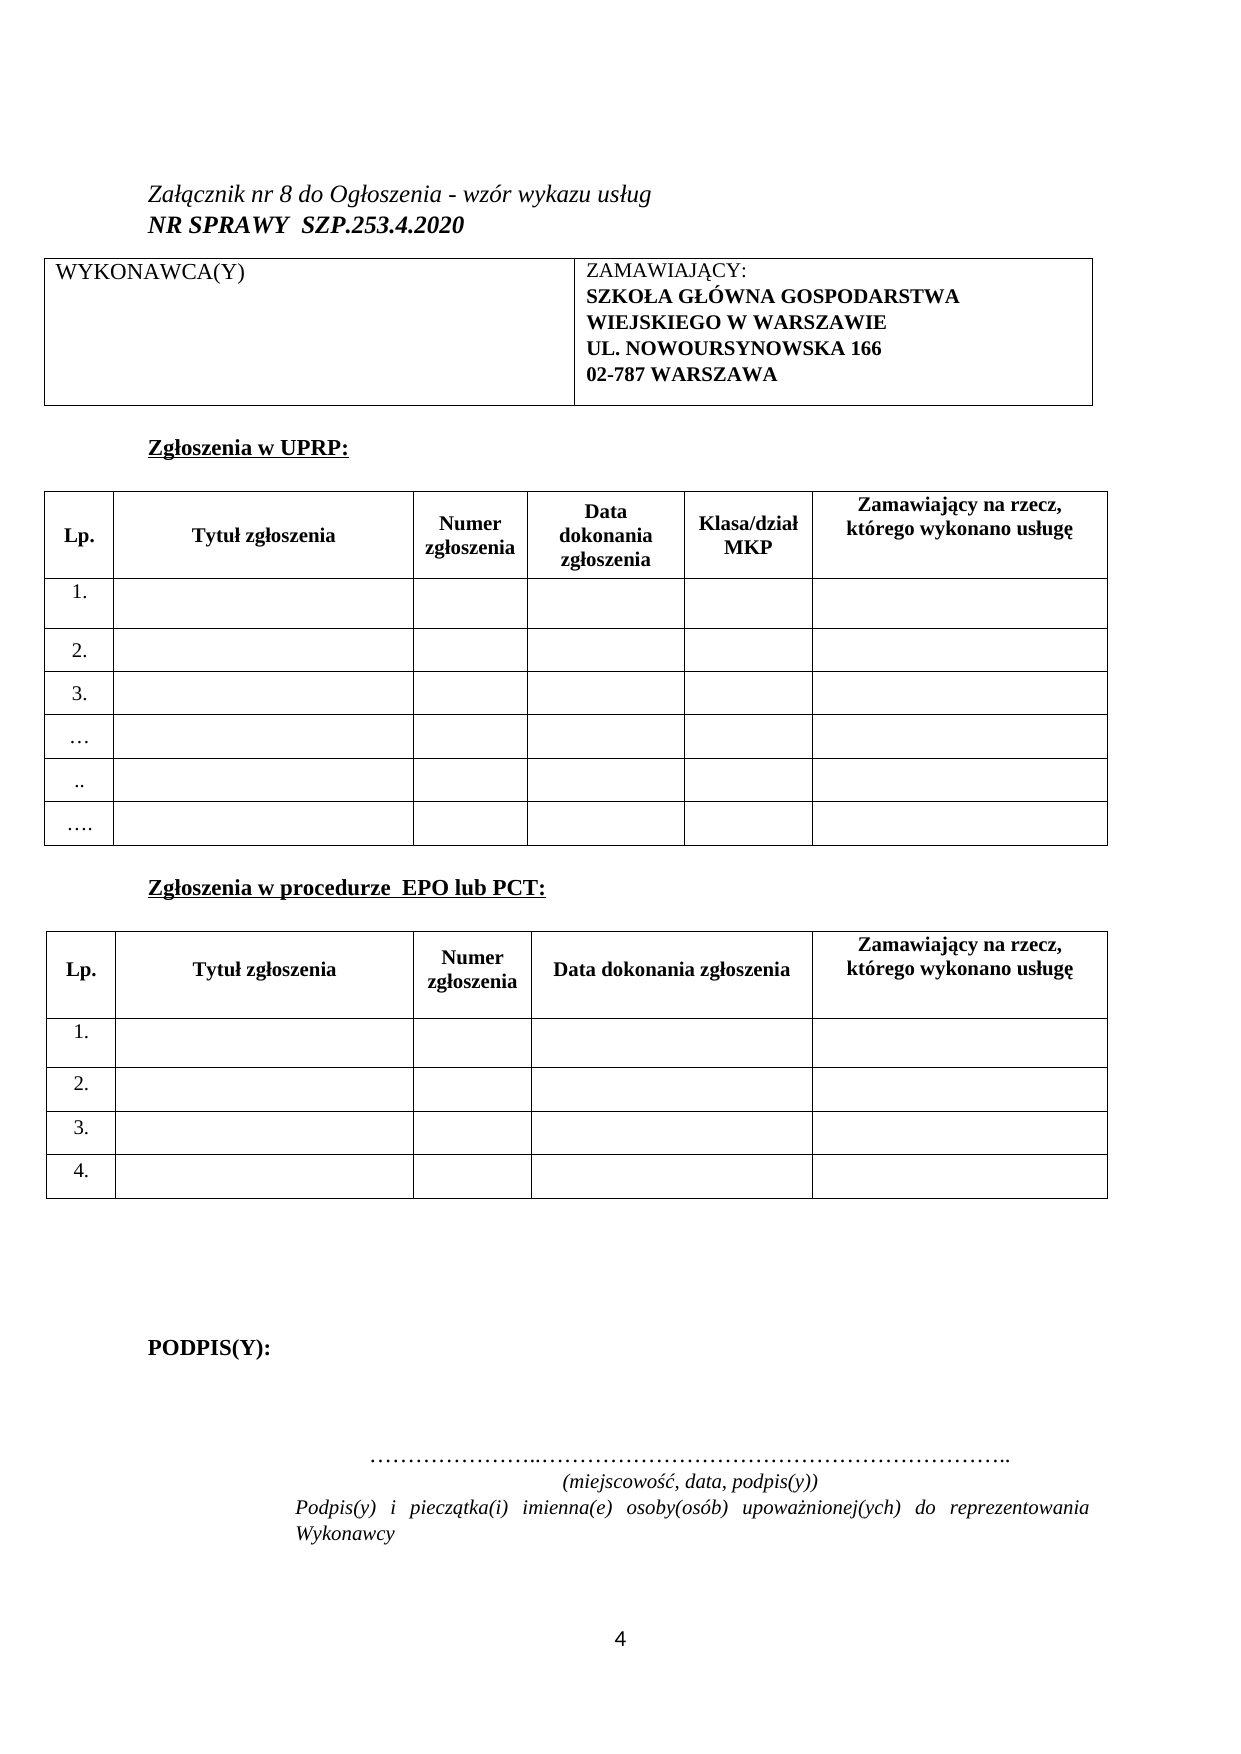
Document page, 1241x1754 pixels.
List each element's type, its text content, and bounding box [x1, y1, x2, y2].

table_cell [685, 715, 812, 758]
table_header Tytuł zgłoszenia [116, 932, 413, 1018]
table_cell [414, 629, 527, 671]
table_header ZAMAWIAJĄCY: SZKOŁA GŁÓWNA GOSPODARSTWA WIEJSKIEGO W WARSZAWIE UL. NOWOURSYNOWSKA 166 02-787 WARSZAWA [575, 259, 1092, 405]
table_cell [685, 759, 812, 801]
table_cell 1. [45, 579, 113, 627]
text (miejscowość, data, podpis(y)) [516, 1469, 1093, 1493]
table_cell [813, 1019, 1107, 1067]
table_header Data dokonania zgłoszenia [528, 492, 684, 578]
table_cell 2. [45, 629, 113, 671]
table_cell [528, 802, 684, 844]
table_cell [813, 802, 1107, 844]
table_cell [116, 1019, 413, 1067]
table_cell [685, 579, 812, 627]
table_cell [114, 715, 413, 758]
table_cell [116, 1068, 413, 1111]
table_cell 3. [47, 1112, 115, 1154]
table_cell [532, 1019, 812, 1067]
text …………………..…………………………………………………….. [369, 1441, 1093, 1467]
table_cell [414, 579, 527, 627]
table_cell [414, 715, 527, 758]
table_cell [813, 759, 1107, 801]
table_cell [813, 579, 1107, 627]
table_cell [116, 1112, 413, 1154]
table_cell [532, 1112, 812, 1154]
table_cell [114, 802, 413, 844]
table_cell 2. [47, 1068, 115, 1111]
text Podpis(y) i pieczątka(i) imienna(e) osoby(osób) upoważnionej(ych) do reprezentowania Wykonawcy [295, 1495, 1093, 1545]
table_header Zamawiający na rzecz, którego wykonano usługę [813, 932, 1107, 1018]
table_header Klasa/dział MKP [685, 492, 812, 578]
text Załącznik nr 8 do Ogłoszenia - wzór wykazu usług [148, 179, 1093, 207]
table_cell [813, 1068, 1107, 1111]
text NR SPRAWY SZP.253.4.2020 [148, 210, 1093, 238]
table_cell [414, 802, 527, 844]
table_cell [414, 759, 527, 801]
table_cell .. [45, 759, 113, 801]
table_cell [685, 629, 812, 671]
table_cell … [45, 715, 113, 758]
table_header Numer zgłoszenia [414, 932, 531, 1018]
table_cell 1. [47, 1019, 115, 1067]
table_cell …. [45, 802, 113, 844]
text Zgłoszenia w procedurze EPO lub PCT: [148, 874, 1093, 900]
table_cell [414, 1019, 531, 1067]
table_cell [685, 802, 812, 844]
table_header Numer zgłoszenia [414, 492, 527, 578]
table_cell [114, 759, 413, 801]
table_cell [813, 1155, 1107, 1197]
table_cell [414, 1155, 531, 1197]
table_cell 4. [47, 1155, 115, 1197]
table_cell [528, 715, 684, 758]
text PODPIS(Y): [148, 1334, 1093, 1360]
table_cell 3. [45, 672, 113, 714]
table_cell [414, 672, 527, 714]
table_cell [528, 759, 684, 801]
table_header Data dokonania zgłoszenia [532, 932, 812, 1018]
table_cell [813, 1112, 1107, 1154]
table_header Lp. [45, 492, 113, 578]
table_cell [414, 1112, 531, 1154]
table_cell [114, 579, 413, 627]
text Zgłoszenia w UPRP: [148, 434, 1093, 461]
table_cell [528, 672, 684, 714]
table_cell [813, 715, 1107, 758]
table_cell [532, 1155, 812, 1197]
table_header Lp. [47, 932, 115, 1018]
table_header Tytuł zgłoszenia [114, 492, 413, 578]
table_cell [813, 672, 1107, 714]
table_cell [813, 629, 1107, 671]
table_cell [114, 672, 413, 714]
table_cell [114, 629, 413, 671]
table_cell [414, 1068, 531, 1111]
table_header WYKONAWCA(Y) [45, 259, 574, 405]
table_cell [116, 1155, 413, 1197]
table_cell [528, 629, 684, 671]
table_header Zamawiający na rzecz, którego wykonano usługę [813, 492, 1107, 578]
table_cell [532, 1068, 812, 1111]
table_cell [685, 672, 812, 714]
table_cell [528, 579, 684, 627]
